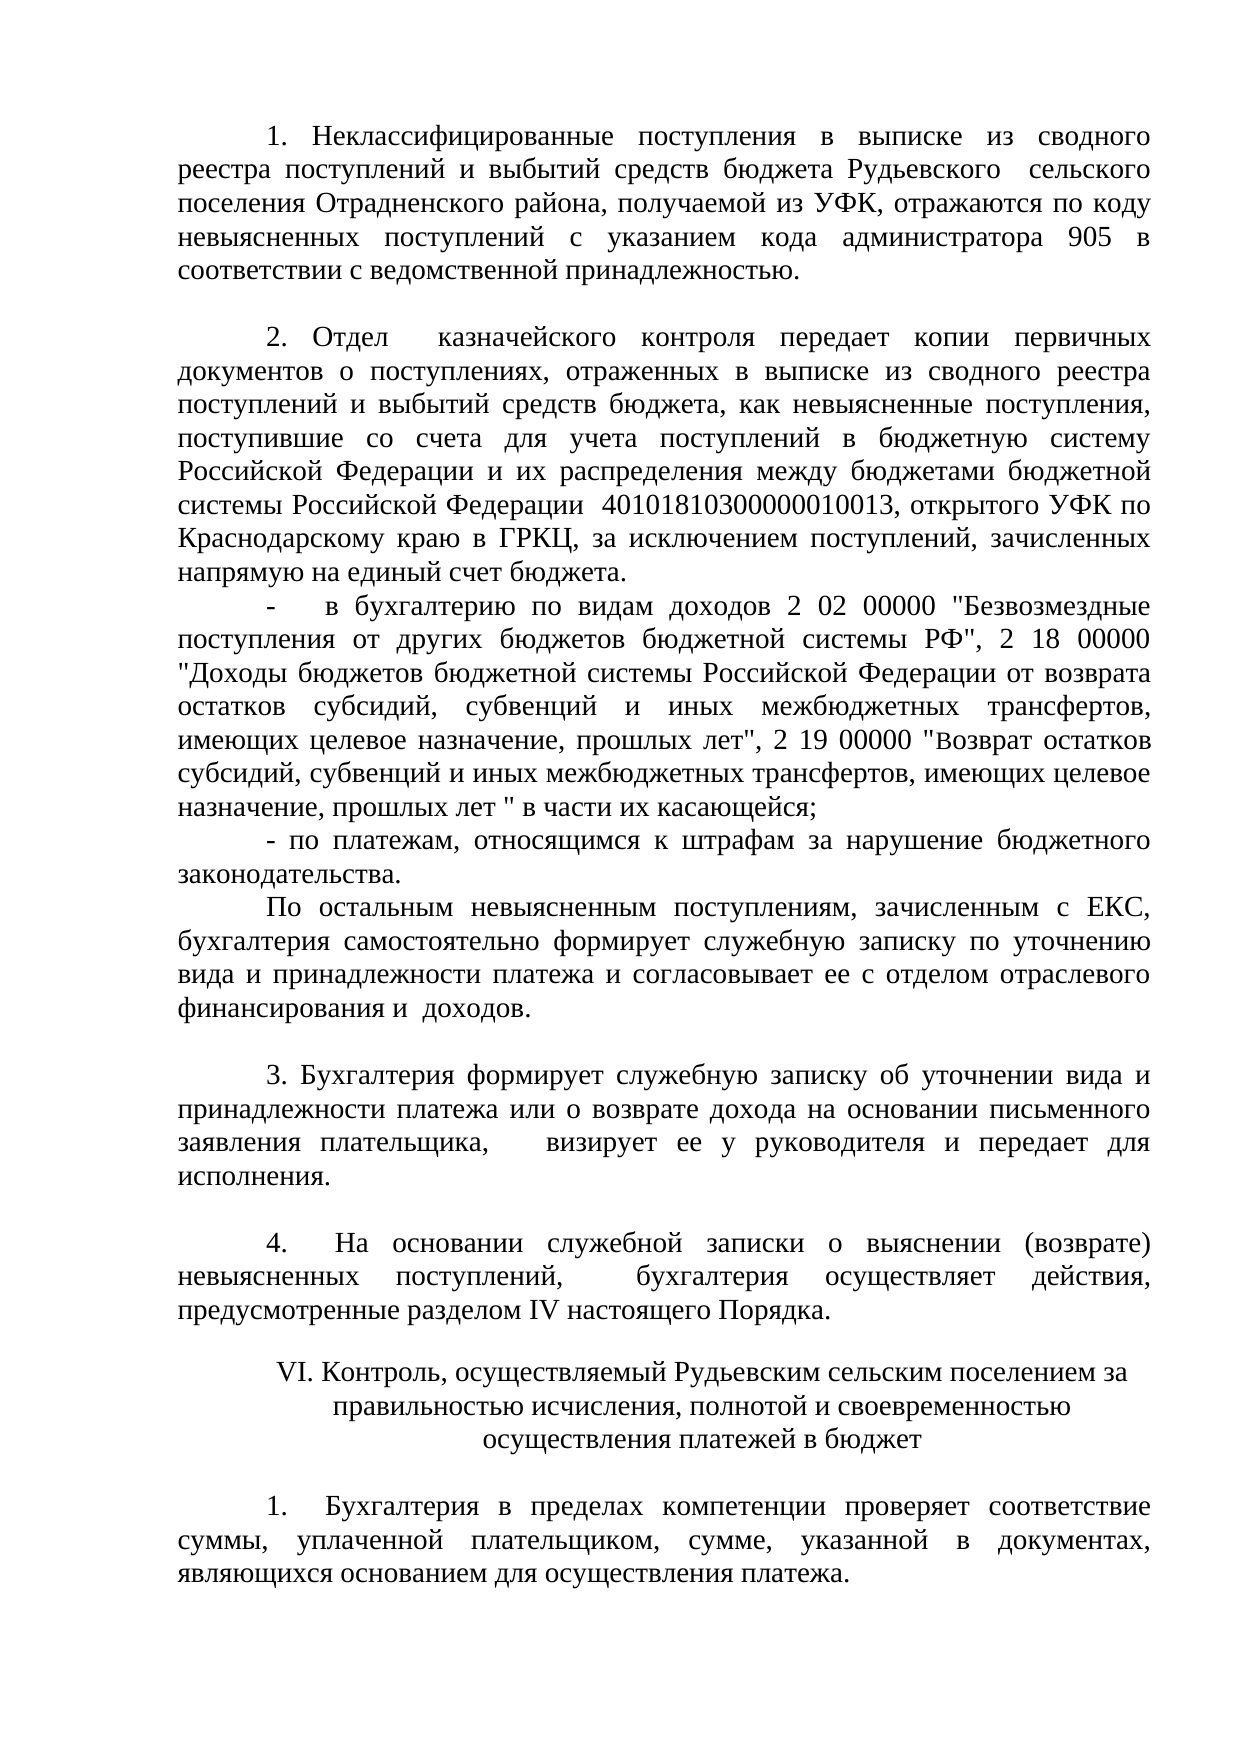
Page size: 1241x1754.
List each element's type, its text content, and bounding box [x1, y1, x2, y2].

list Бухгалтерия в пределах компетенции проверяет соответствие суммы, уплаченной плательщиком, сумме, указанной в документах, являющихся основанием для осуществления платежа. [177, 1488, 1152, 1589]
text По остальным невыясненным поступлениям, зачисленным с ЕКС, бухгалтерия самостоятельно формирует служебную записку по уточнению вида и принадлежности платежа и согласовывает ее с отделом отраслевого финансирования и доходов. [177, 889, 1152, 1024]
text 3. Бухгалтерия формирует служебную записку об уточнении вида и принадлежности платежа или о возврате дохода на основании письменного заявления плательщика, визирует ее у руководителя и передает для исполнения. [177, 1057, 1152, 1191]
text 4. На основании служебной записки о выяснении (возврате) невыясненных поступлений, бухгалтерия осуществляет действия, предусмотренные разделом IV настоящего Порядка. [177, 1225, 1152, 1326]
text 1. Неклассифицированные поступления в выписке из сводного реестра поступлений и выбытий средств бюджета Рудьевского сельского поселения Отрадненского района, получаемой из УФК, отражаются по коду невыясненных поступлений с указанием кода администратора 905 в соответствии с ведомственной принадлежностью. [177, 118, 1152, 286]
text VI. Контроль, осуществляемый Рудьевским сельским поселением за правильностью исчисления, полнотой и своевременностью осуществления платежей в бюджет [252, 1354, 1152, 1455]
text - по платежам, относящимся к штрафам за нарушение бюджетного законодательства. [177, 822, 1152, 889]
text - в бухгалтерию по видам доходов 2 02 00000 "Безвозмездные поступления от других бюджетов бюджетной системы РФ", 2 18 00000 "Доходы бюджетов бюджетной системы Российской Федерации от возврата остатков субсидий, субвенций и иных межбюджетных трансфертов, имеющих целевое назначение, прошлых лет", 2 19 00000 "Возврат остатков субсидий, субвенций и иных межбюджетных трансфертов, имеющих целевое назначение, прошлых лет " в части их касающейся; [177, 588, 1152, 822]
text 2. Отдел казначейского контроля передает копии первичных документов о поступлениях, отраженных в выписке из сводного реестра поступлений и выбытий средств бюджета, как невыясненные поступления, поступившие со счета для учета поступлений в бюджетную систему Российской Федерации и их распределения между бюджетами бюджетной системы Российской Федерации 40101810300000010013, открытого УФК по Краснодарскому краю в ГРКЦ, за исключением поступлений, зачисленных напрямую на единый счет бюджета. [177, 319, 1152, 588]
